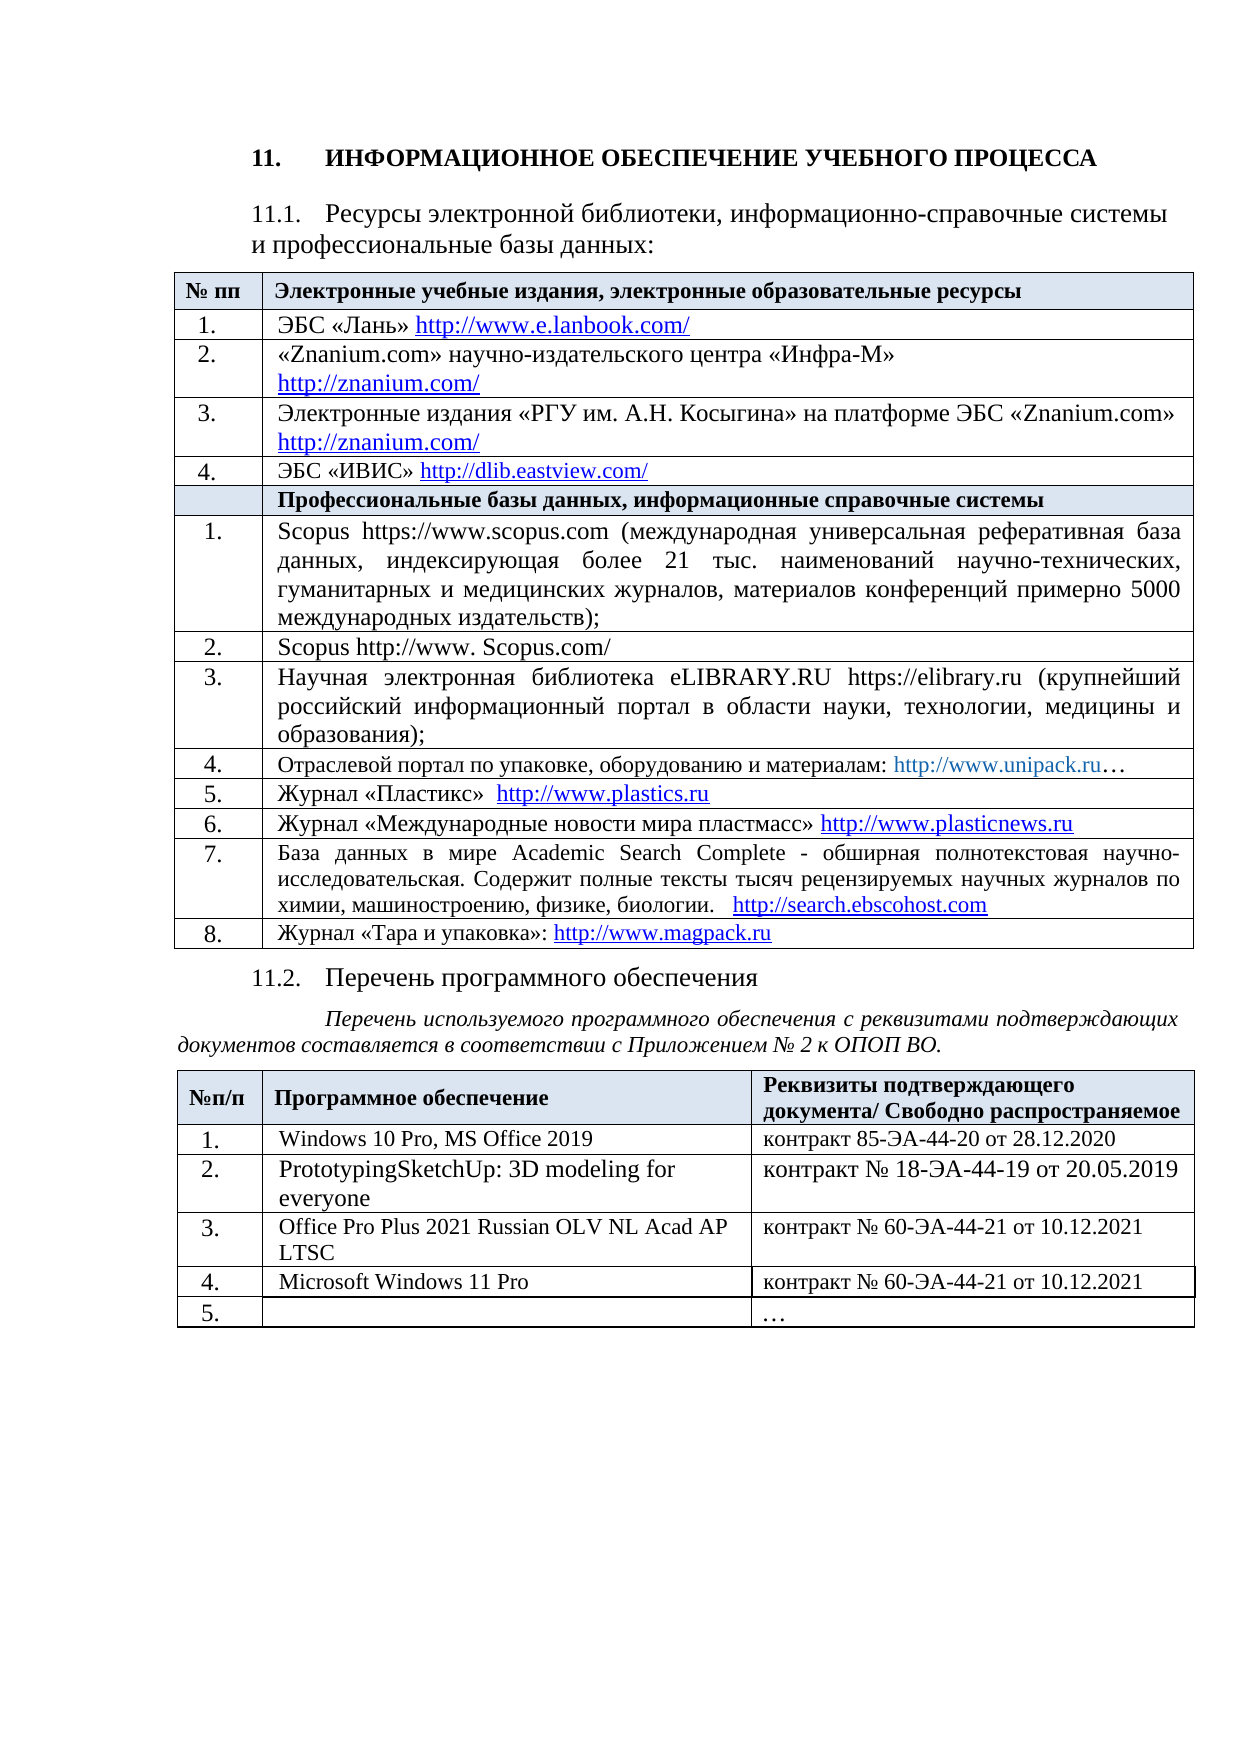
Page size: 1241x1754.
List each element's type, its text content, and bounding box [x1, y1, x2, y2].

list Перечень используемого программного обеспечения с реквизитами подтверждающих документов составляется в соответствии с Приложением № 2 к ОПОП ВО. [177, 1005, 1181, 1057]
table_cell [175, 457, 262, 485]
table_cell PrototypingSketchUp: 3D modeling for everyone [263, 1155, 751, 1212]
table_cell Электронные издания «РГУ им. А.Н. Косыгина» на платформе ЭБС «Znanium.com» http://znanium.com/ [263, 398, 1193, 456]
table_cell контракт 85-ЭА-44-20 от 28.12.2020 [752, 1125, 1194, 1153]
table_cell Журнал «Тара и упаковка»: http://www.magpack.ru [263, 919, 1193, 948]
table_cell [178, 1267, 262, 1296]
table_cell [175, 398, 262, 456]
table_cell [178, 1213, 262, 1266]
table_cell Научная электронная библиотека еLIBRARY.RU https://elibrary.ru (крупнейший российский информационный портал в области науки, технологии, медицины и образования); [263, 662, 1193, 748]
subtitle Перечень программного обеспечения [251, 961, 1181, 992]
table_header Программное обеспечение [263, 1071, 751, 1124]
table_cell Отраслевой портал по упаковке, оборудованию и материалам: http://www.unipack.ru… [263, 749, 1193, 778]
table_cell [175, 516, 262, 631]
table_cell [175, 632, 262, 661]
table_cell Scopus http://www. Scopus.com/ [263, 632, 1193, 661]
table_cell Профессиональные базы данных, информационные справочные системы [263, 486, 1193, 515]
table_header Реквизиты подтверждающего документа/ Свободно распространяемое [752, 1071, 1194, 1124]
table_cell Office Pro Plus 2021 Russian OLV NL Acad AP LTSC [263, 1213, 751, 1266]
table_cell [175, 839, 262, 918]
subtitle Ресурсы электронной библиотеки, информационно-справочные системы и профессиональные базы данных: [251, 197, 1181, 259]
table_cell Windows 10 Pro, MS Office 2019 [263, 1125, 751, 1153]
table_cell [175, 486, 262, 515]
table_header Электронные учебные издания, электронные образовательные ресурсы [263, 273, 1193, 309]
table_cell [178, 1155, 262, 1212]
table_cell [175, 662, 262, 748]
subtitle ИНФОРМАЦИОННОЕ ОБЕСПЕЧЕНИЕ УЧЕБНОГО ПРОЦЕССА [251, 143, 1181, 172]
table_cell [178, 1297, 262, 1326]
table_cell Scopus https://www.scopus.com (международная универсальная реферативная база данных, индексирующая более 21 тыс. наименований научно-технических, гуманитарных и медицинских журналов, материалов конференций примерно 5000 международных издательств); [263, 516, 1193, 631]
table_cell [175, 310, 262, 338]
table_cell контракт № 60-ЭА-44-21 от 10.12.2021 [752, 1213, 1194, 1266]
table_cell ЭБС «Лань» http://www.e.lanbook.com/ [263, 310, 1193, 338]
table_header №п/п [178, 1071, 262, 1124]
table_cell [263, 1298, 751, 1326]
table_cell … [752, 1298, 1194, 1326]
table_cell «Znanium.com» научно-издательского центра «Инфра-М» http://znanium.com/ [263, 340, 1193, 397]
table_cell Журнал «Пластикс» http://www.plastics.ru [263, 779, 1193, 808]
table_cell Мicrosoft Windows 11 Pro [263, 1267, 751, 1296]
table_header № пп [175, 273, 262, 309]
table_cell [175, 749, 262, 778]
table_cell База данных в мире Academic Search Complete - обширная полнотекстовая научно-исследовательская. Содержит полные тексты тысяч рецензируемых научных журналов по химии, машиностроению, физике, биологии. http://search.ebscohost.com [263, 839, 1193, 918]
table_cell [175, 919, 262, 948]
table_cell [175, 809, 262, 838]
table_cell Журнал «Международные новости мира пластмасс» http://www.plasticnews.ru [263, 809, 1193, 838]
table_cell [175, 340, 262, 397]
table_cell [178, 1125, 262, 1153]
table_cell контракт № 18-ЭА-44-19 от 20.05.2019 [752, 1155, 1194, 1212]
table_cell [175, 779, 262, 808]
table_cell ЭБС «ИВИС» http://dlib.eastview.com/ [263, 457, 1193, 485]
table_cell контракт № 60-ЭА-44-21 от 10.12.2021 [753, 1267, 1194, 1296]
